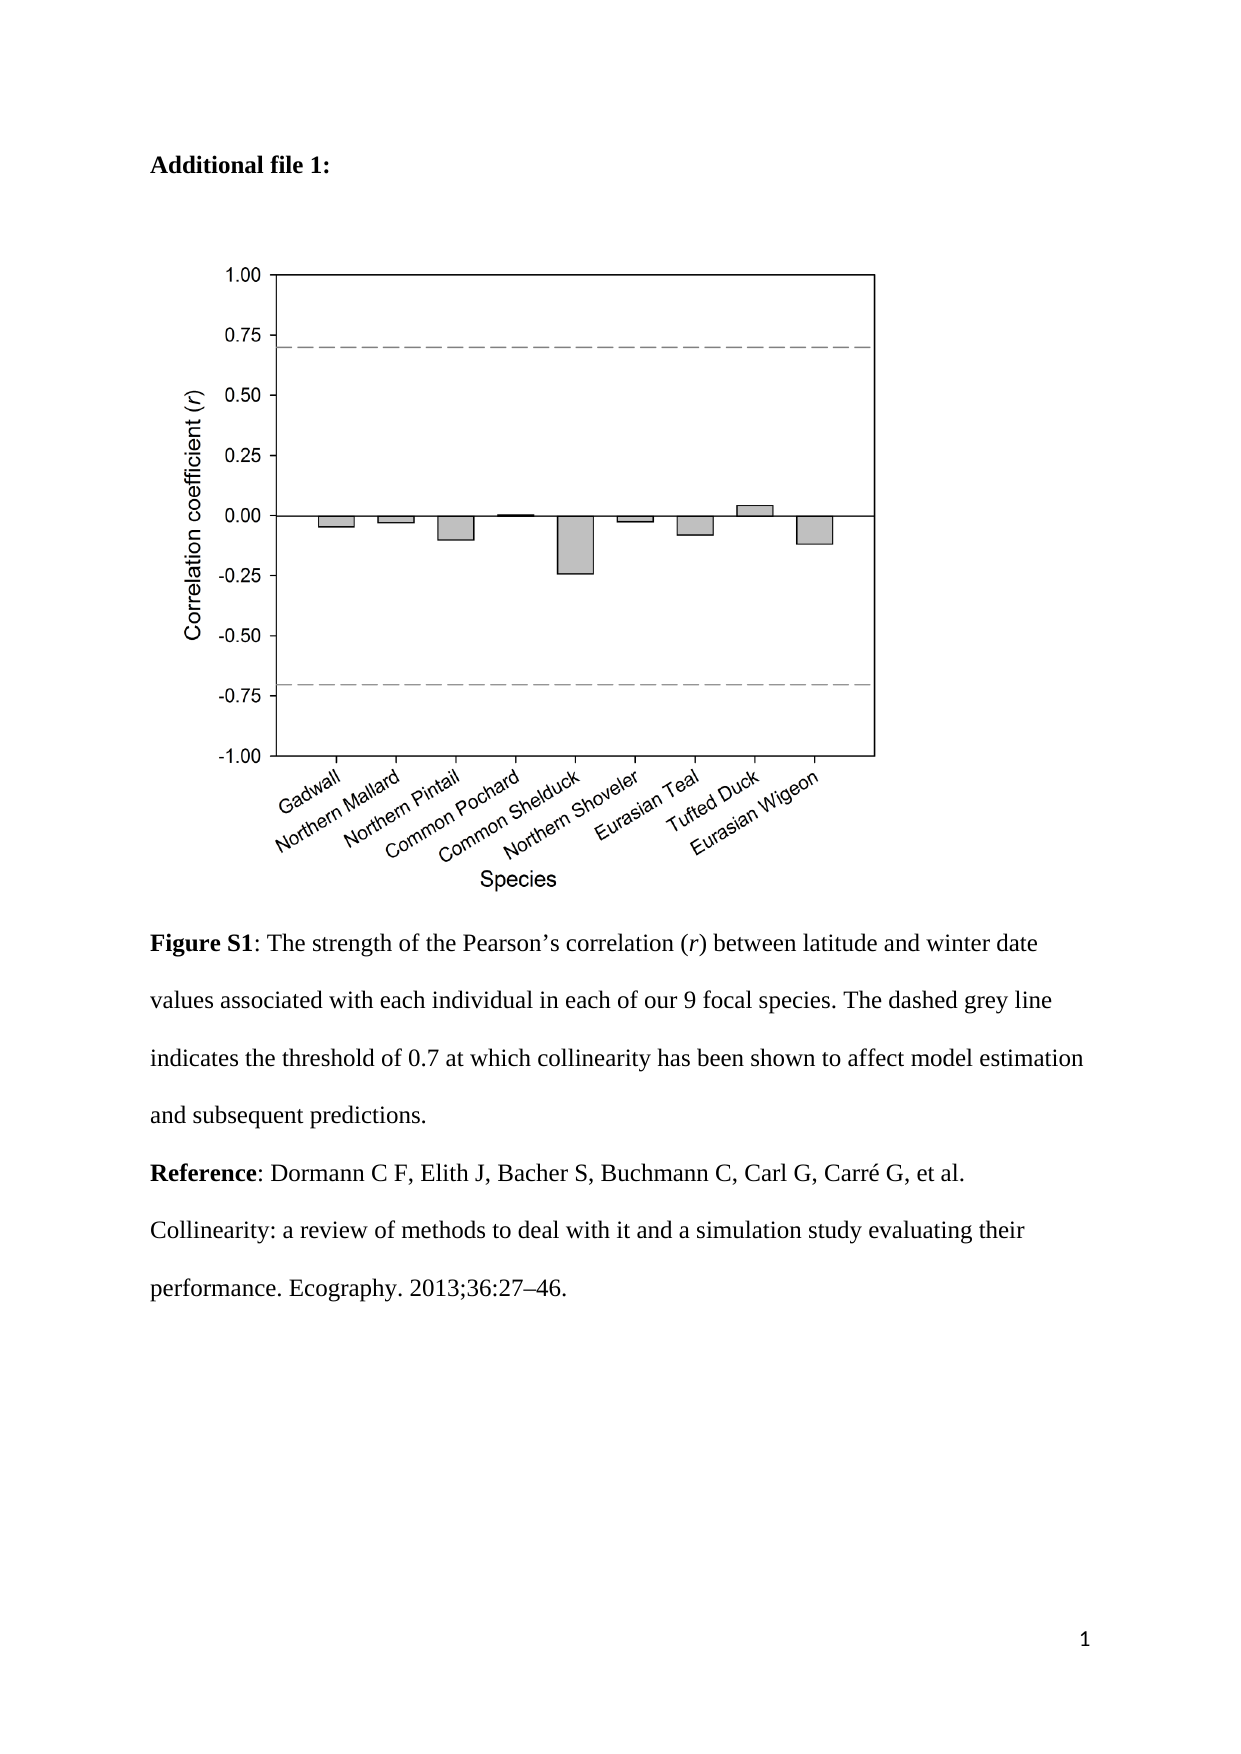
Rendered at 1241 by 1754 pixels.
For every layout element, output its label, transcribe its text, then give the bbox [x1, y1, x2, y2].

text Reference: Dormann C F, Elith J, Bacher S, Buchmann C, Carl G, Carré G, et al. Collinearity: a review of methods to deal with it and a simulation study evaluating their performance. Ecography. 2013;36:27–46. [150, 1158, 1090, 1301]
picture [150, 207, 971, 903]
text Figure S1: The strength of the Pearson’s correlation (r) between latitude and winter date values associated with each individual in each of our 9 focal species. The dashed grey line indicates the threshold of 0.7 at which collinearity has been shown to affect model estimation and subsequent predictions. [150, 928, 1090, 1129]
text Additional file 1: [150, 150, 1090, 179]
